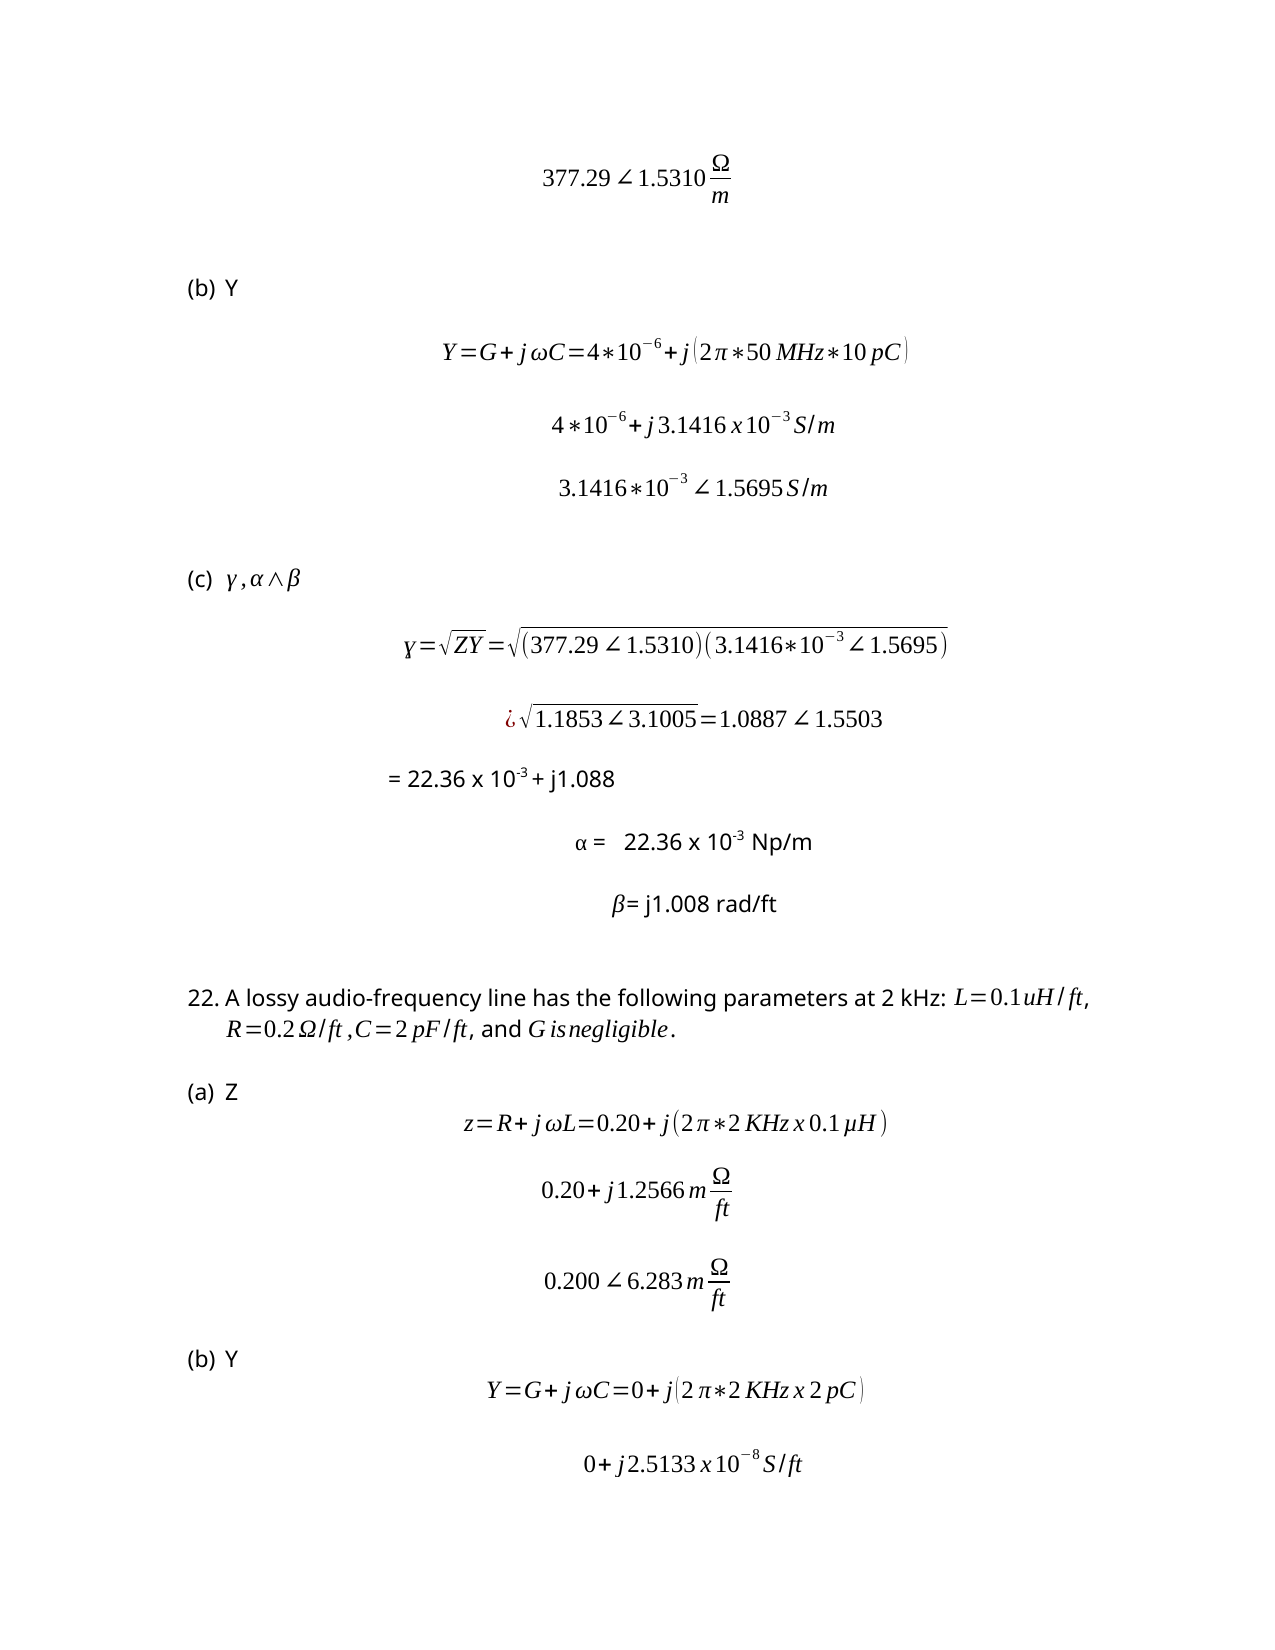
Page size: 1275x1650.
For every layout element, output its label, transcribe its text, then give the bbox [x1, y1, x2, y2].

list A lossy audio-frequency line has the following parameters at 2 kHz: , , and . [187, 982, 1125, 1044]
list Z [187, 1076, 1125, 1107]
list Y [187, 271, 1125, 303]
list = j1.008 rad/ft [262, 888, 1125, 919]
list α = 22.36 x 10-3 Np/m [262, 826, 1125, 857]
list Y [187, 1343, 1125, 1374]
text = 22.36 x 10-3 + j1.088 [150, 763, 1125, 794]
